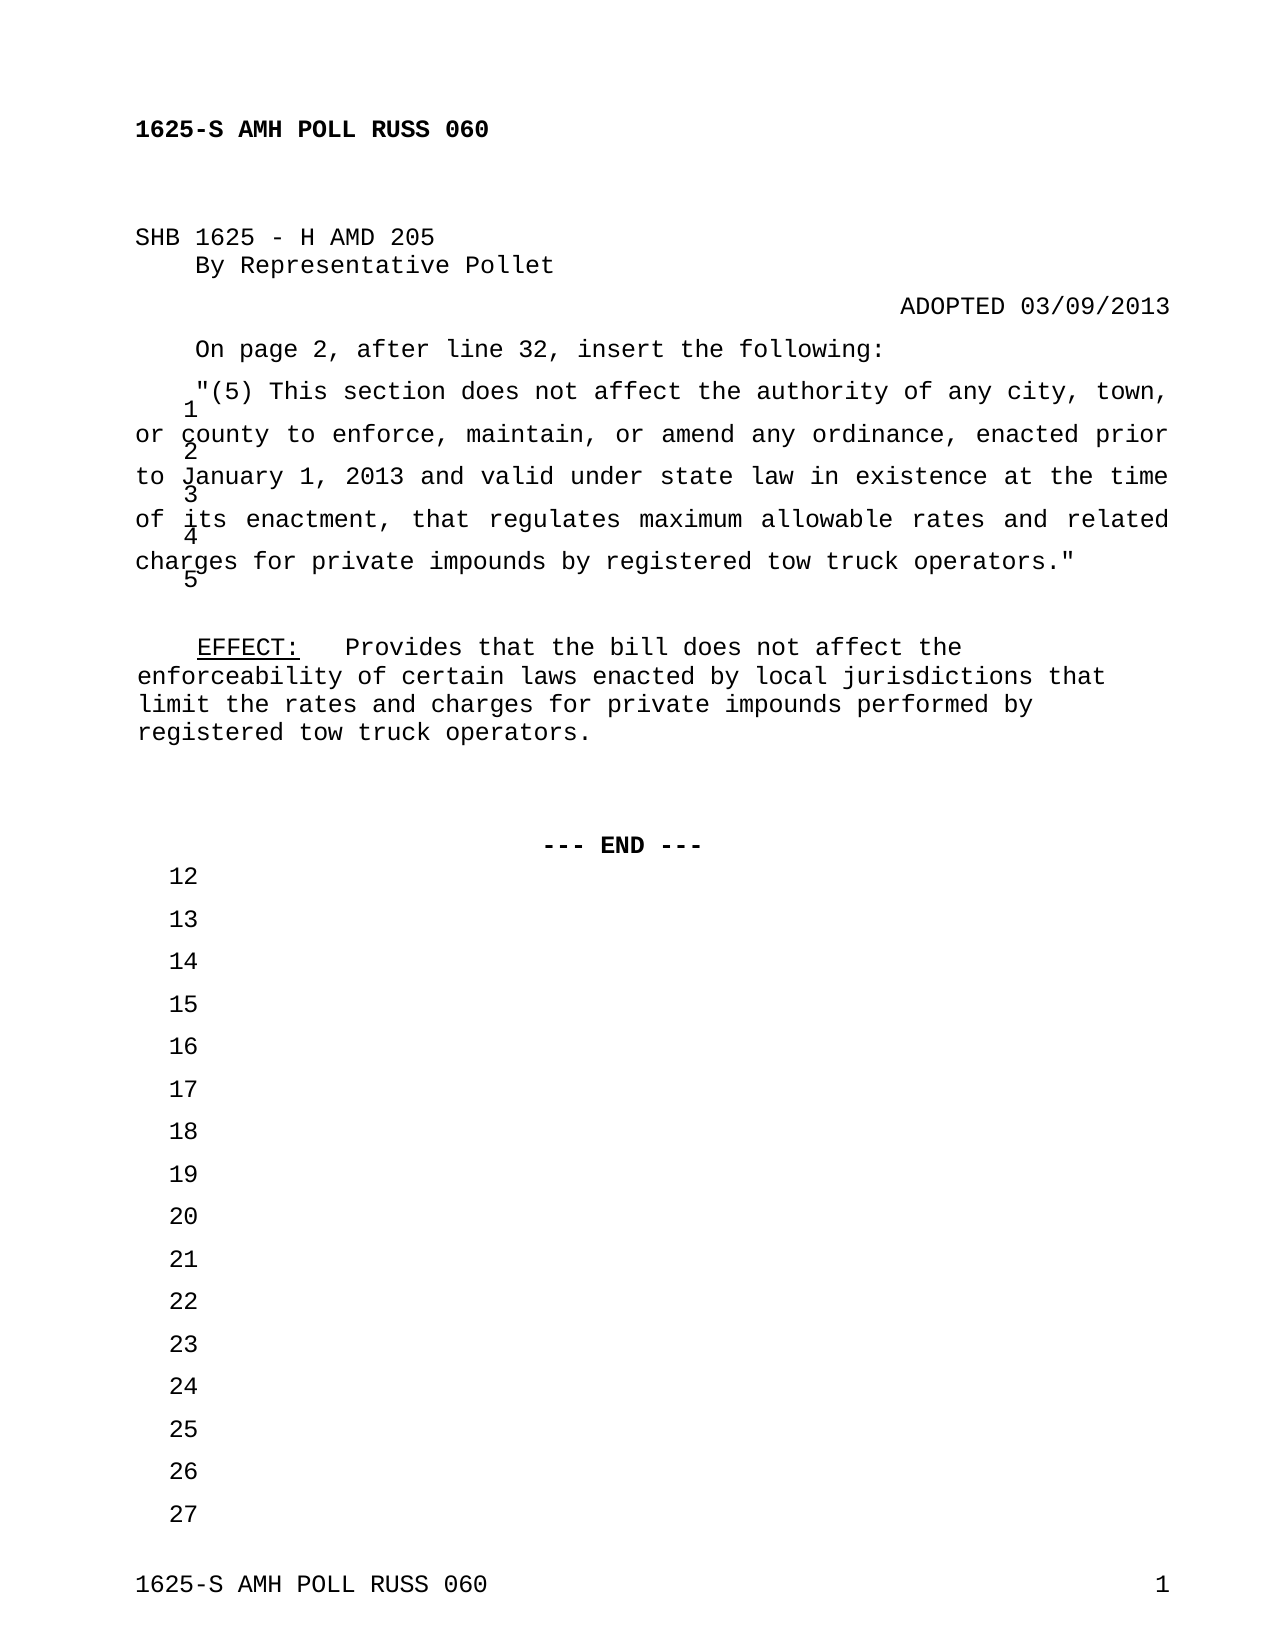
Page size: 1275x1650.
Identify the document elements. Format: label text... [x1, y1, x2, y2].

text - [135, 224, 1170, 252]
text --- END --- [75, 819, 1170, 862]
text On page 2, after line 32, insert the following: [135, 323, 1170, 366]
text "(5) This section does not affect the authority of any city, town, or county to enforce, maintain, or amend any ordinance, enacted prior to January 1, 2013 and valid under state law in existence at the time of its enactment, that regulates maximum allowable rates and related charges for private impounds by registered tow truck operators." [135, 366, 1170, 578]
